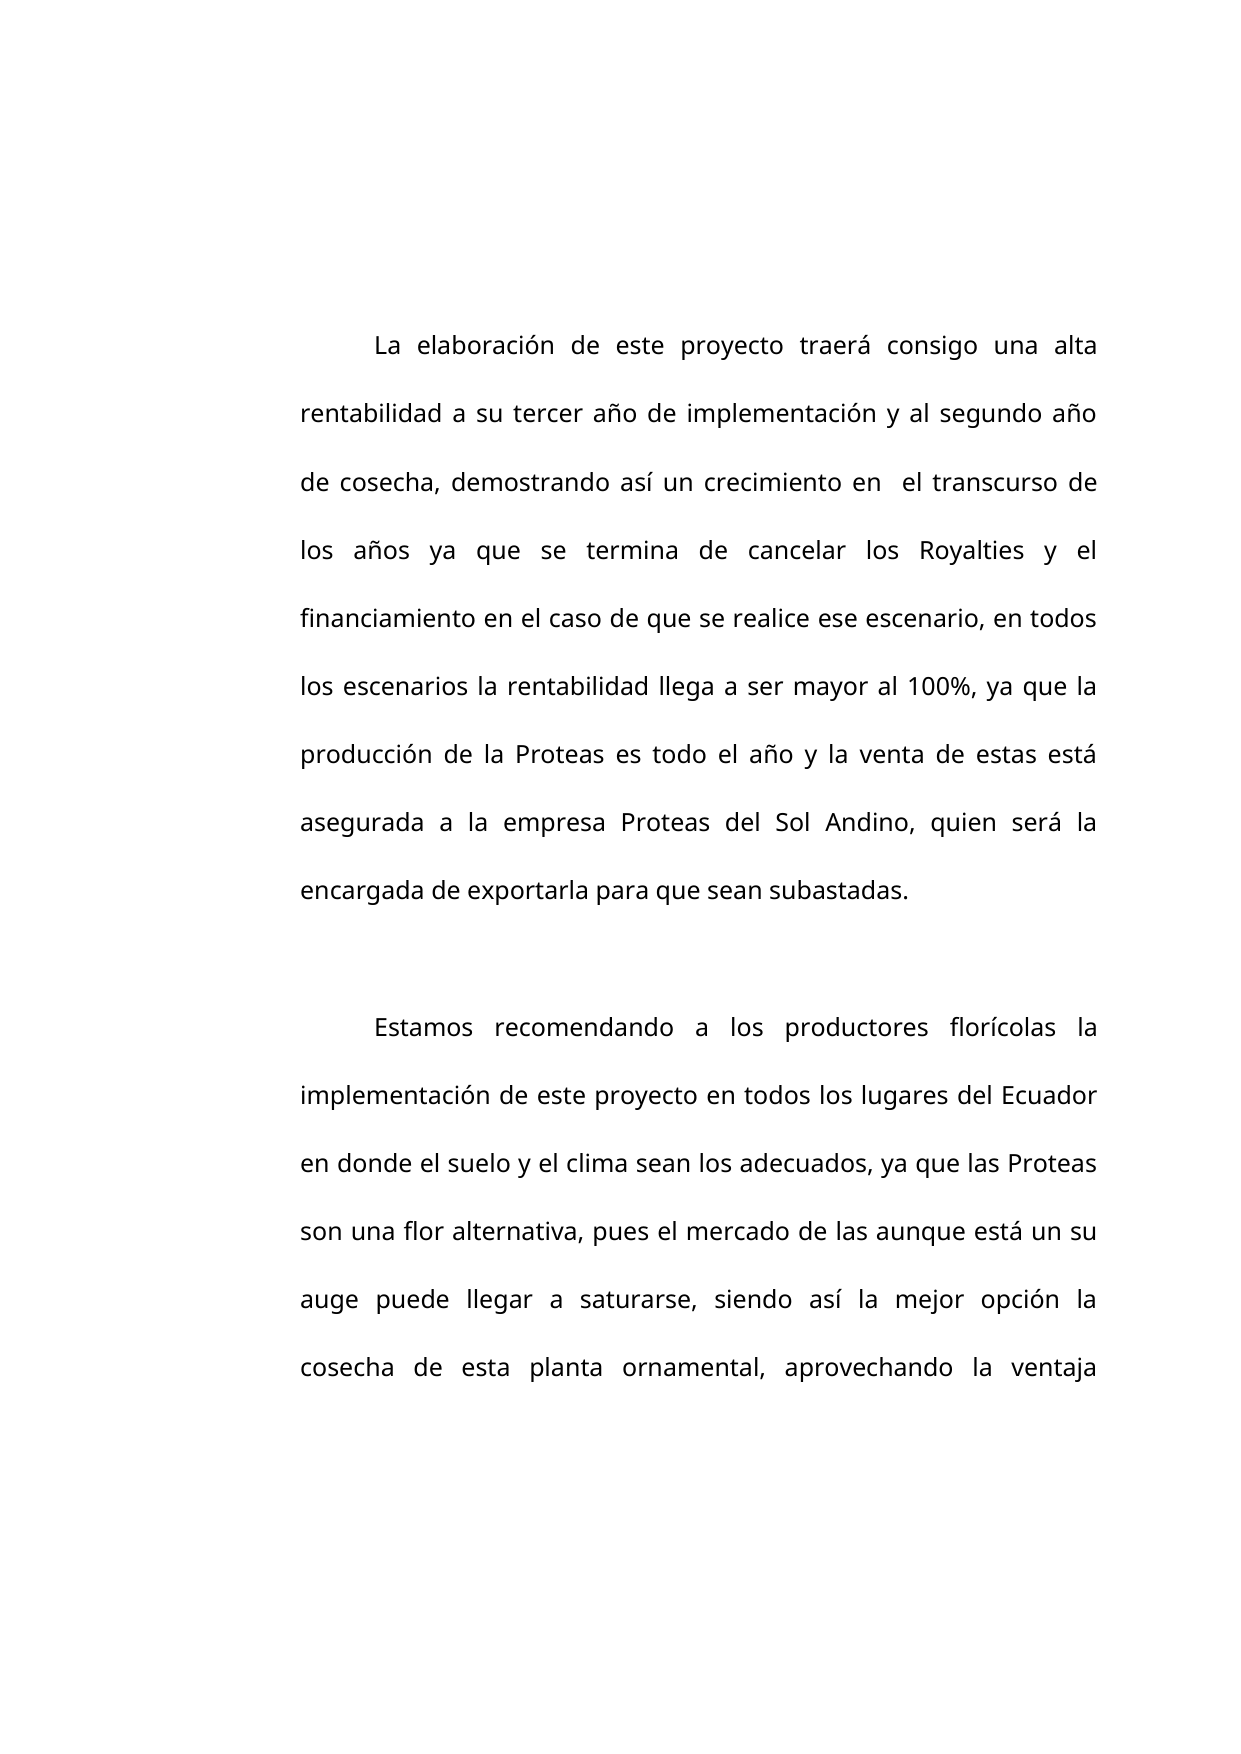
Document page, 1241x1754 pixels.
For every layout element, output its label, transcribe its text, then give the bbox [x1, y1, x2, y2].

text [300, 1009, 1098, 1384]
text La elaboración de este proyecto traerá consigo una alta rentabilidad a su tercer año de implementación y al segundo año de cosecha, demostrando así un crecimiento en el transcurso de los años ya que se termina de cancelar los Royalties y el financiamiento en el caso de que se realice ese escenario, en todos los escenarios la rentabilidad llega a ser mayor al 100%, ya que la producción de la Proteas es todo el año y la venta de estas está asegurada a del Sol Andino, quien será la encargada de exportarla para que sean subastadas. [300, 328, 1098, 907]
